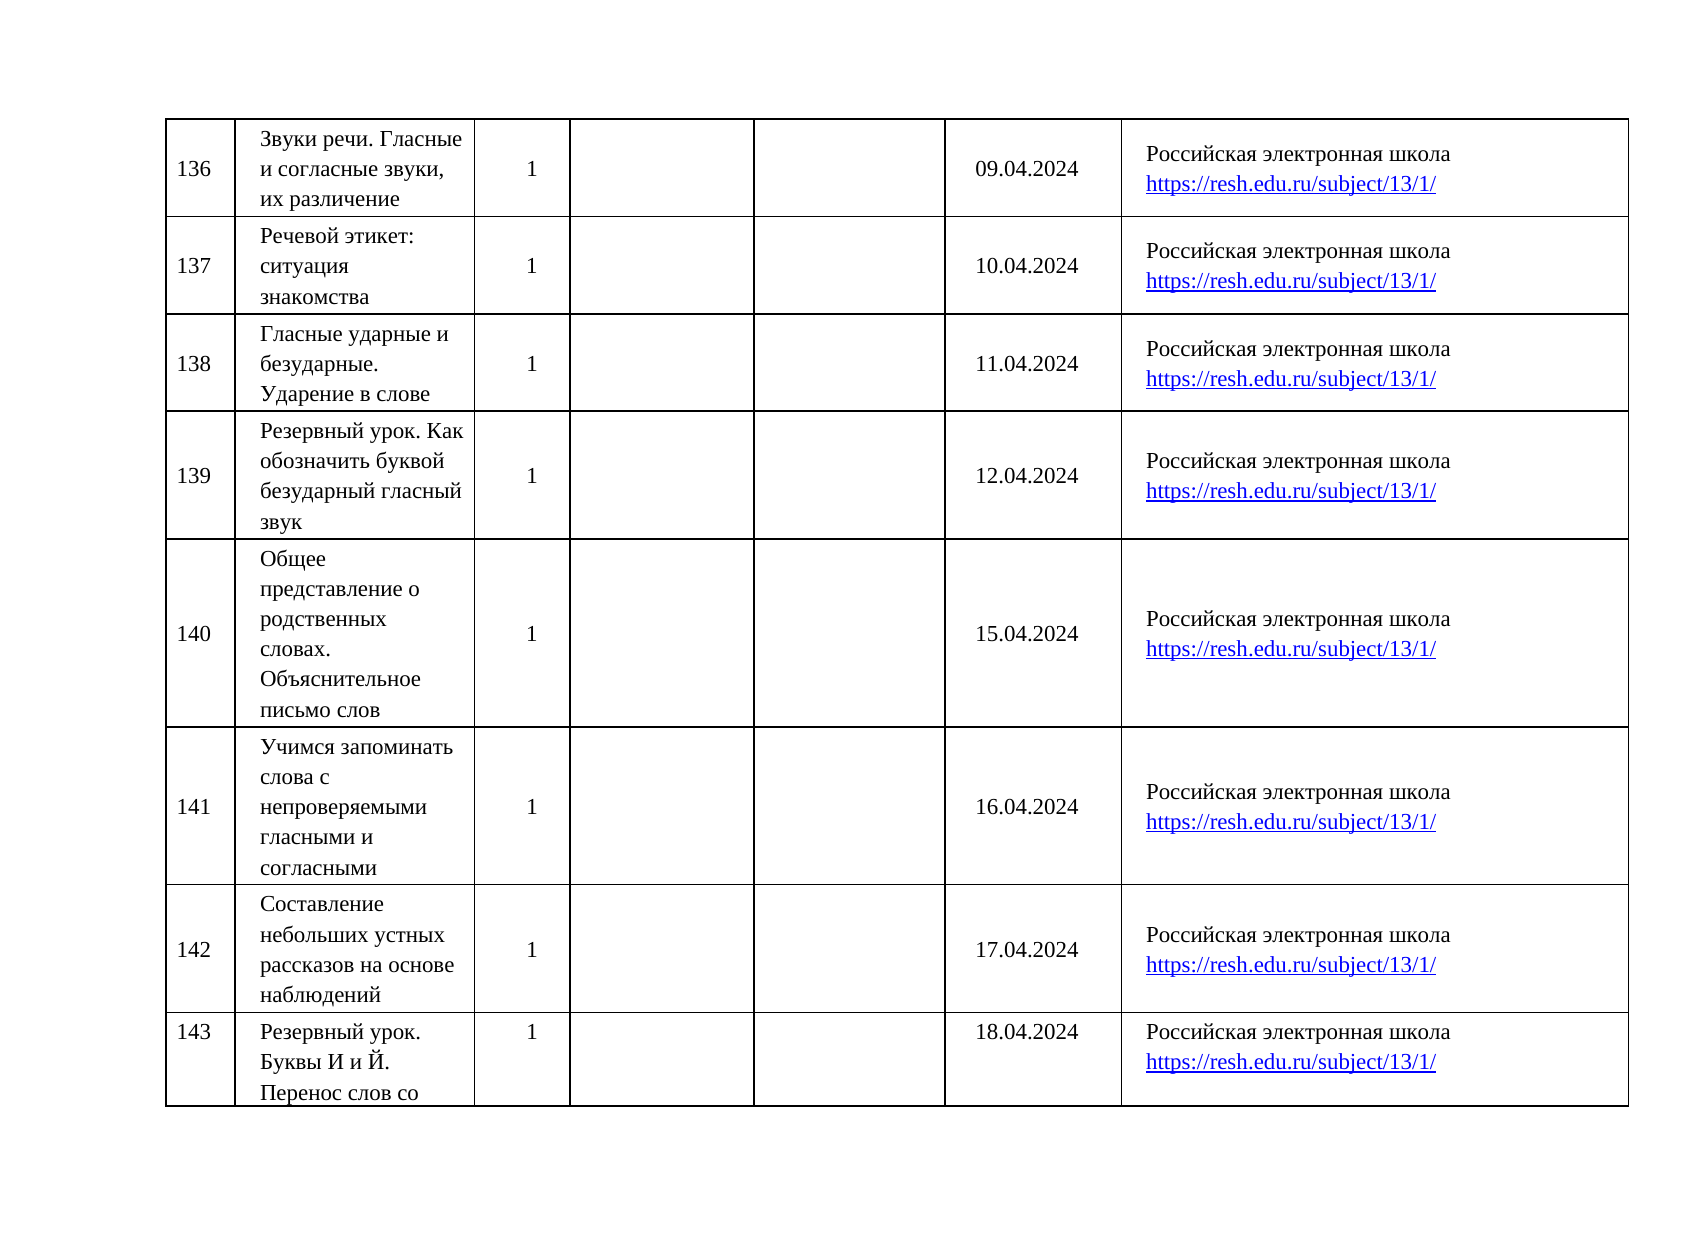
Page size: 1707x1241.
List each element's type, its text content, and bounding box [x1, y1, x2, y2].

table_cell Российская электронная школа https://resh.edu.ru/subject/13/1/ [1122, 540, 1628, 726]
table_cell Речевой этикет: ситуация знакомства [236, 217, 474, 313]
table_cell [571, 885, 753, 1011]
table_cell [755, 1013, 944, 1105]
table_cell 18.04.2024 [946, 1013, 1121, 1105]
table_cell 1 [475, 728, 569, 884]
table_cell [571, 217, 753, 313]
table_cell 137 [167, 217, 234, 313]
table_cell 139 [167, 412, 234, 538]
table_cell 10.04.2024 [946, 217, 1121, 313]
table_cell Учимся запоминать слова с непроверяемыми гласными и согласными [236, 728, 474, 884]
table_cell 1 [475, 1013, 569, 1105]
table_cell 11.04.2024 [946, 315, 1121, 410]
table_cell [1122, 217, 1628, 313]
table_cell [571, 120, 753, 216]
table_cell [755, 540, 944, 726]
table_cell 1 [475, 120, 569, 216]
table_cell 1 [475, 412, 569, 538]
table_cell [571, 315, 753, 410]
table_cell 09.04.2024 [946, 120, 1121, 216]
table_cell 1 [475, 217, 569, 313]
table_cell [571, 540, 753, 726]
table_cell Российская электронная школа https://resh.edu.ru/subject/13/1/ [1122, 412, 1628, 538]
table_cell 141 [167, 728, 234, 884]
table_cell [571, 728, 753, 884]
table_cell [755, 315, 944, 410]
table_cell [1122, 120, 1628, 216]
table_cell 140 [167, 540, 234, 726]
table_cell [236, 1013, 474, 1105]
table_cell 143 [167, 1013, 234, 1105]
table_cell 1 [475, 315, 569, 410]
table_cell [1122, 1013, 1628, 1105]
table_cell 17.04.2024 [946, 885, 1121, 1011]
table_cell [571, 412, 753, 538]
table_cell 138 [167, 315, 234, 410]
table_cell Общее представление о родственных словах. Объяснительное письмо слов [236, 540, 474, 726]
table_cell [755, 728, 944, 884]
table_cell [571, 1013, 753, 1105]
table_cell 1 [475, 885, 569, 1011]
table_cell 12.04.2024 [946, 412, 1121, 538]
table_cell Резервный урок. Как обозначить буквой безударный гласный звук [236, 412, 474, 538]
table_cell 1 [475, 540, 569, 726]
table_cell [755, 217, 944, 313]
table_cell 136 [167, 120, 234, 216]
table_cell 16.04.2024 [946, 728, 1121, 884]
table_cell [755, 885, 944, 1011]
table_cell 142 [167, 885, 234, 1011]
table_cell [1122, 885, 1628, 1011]
table_cell Звуки речи. Гласные и согласные звуки, их различение [236, 120, 474, 216]
table_cell Составление небольших устных рассказов на основе наблюдений [236, 885, 474, 1011]
table_cell Российская электронная школа https://resh.edu.ru/subject/13/1/ [1122, 728, 1628, 884]
table_cell [755, 412, 944, 538]
table_cell 15.04.2024 [946, 540, 1121, 726]
table_cell [755, 120, 944, 216]
table_cell Гласные ударные и безударные. Ударение в слове [236, 315, 474, 410]
table_cell Российская электронная школа https://resh.edu.ru/subject/13/1/ [1122, 315, 1628, 410]
